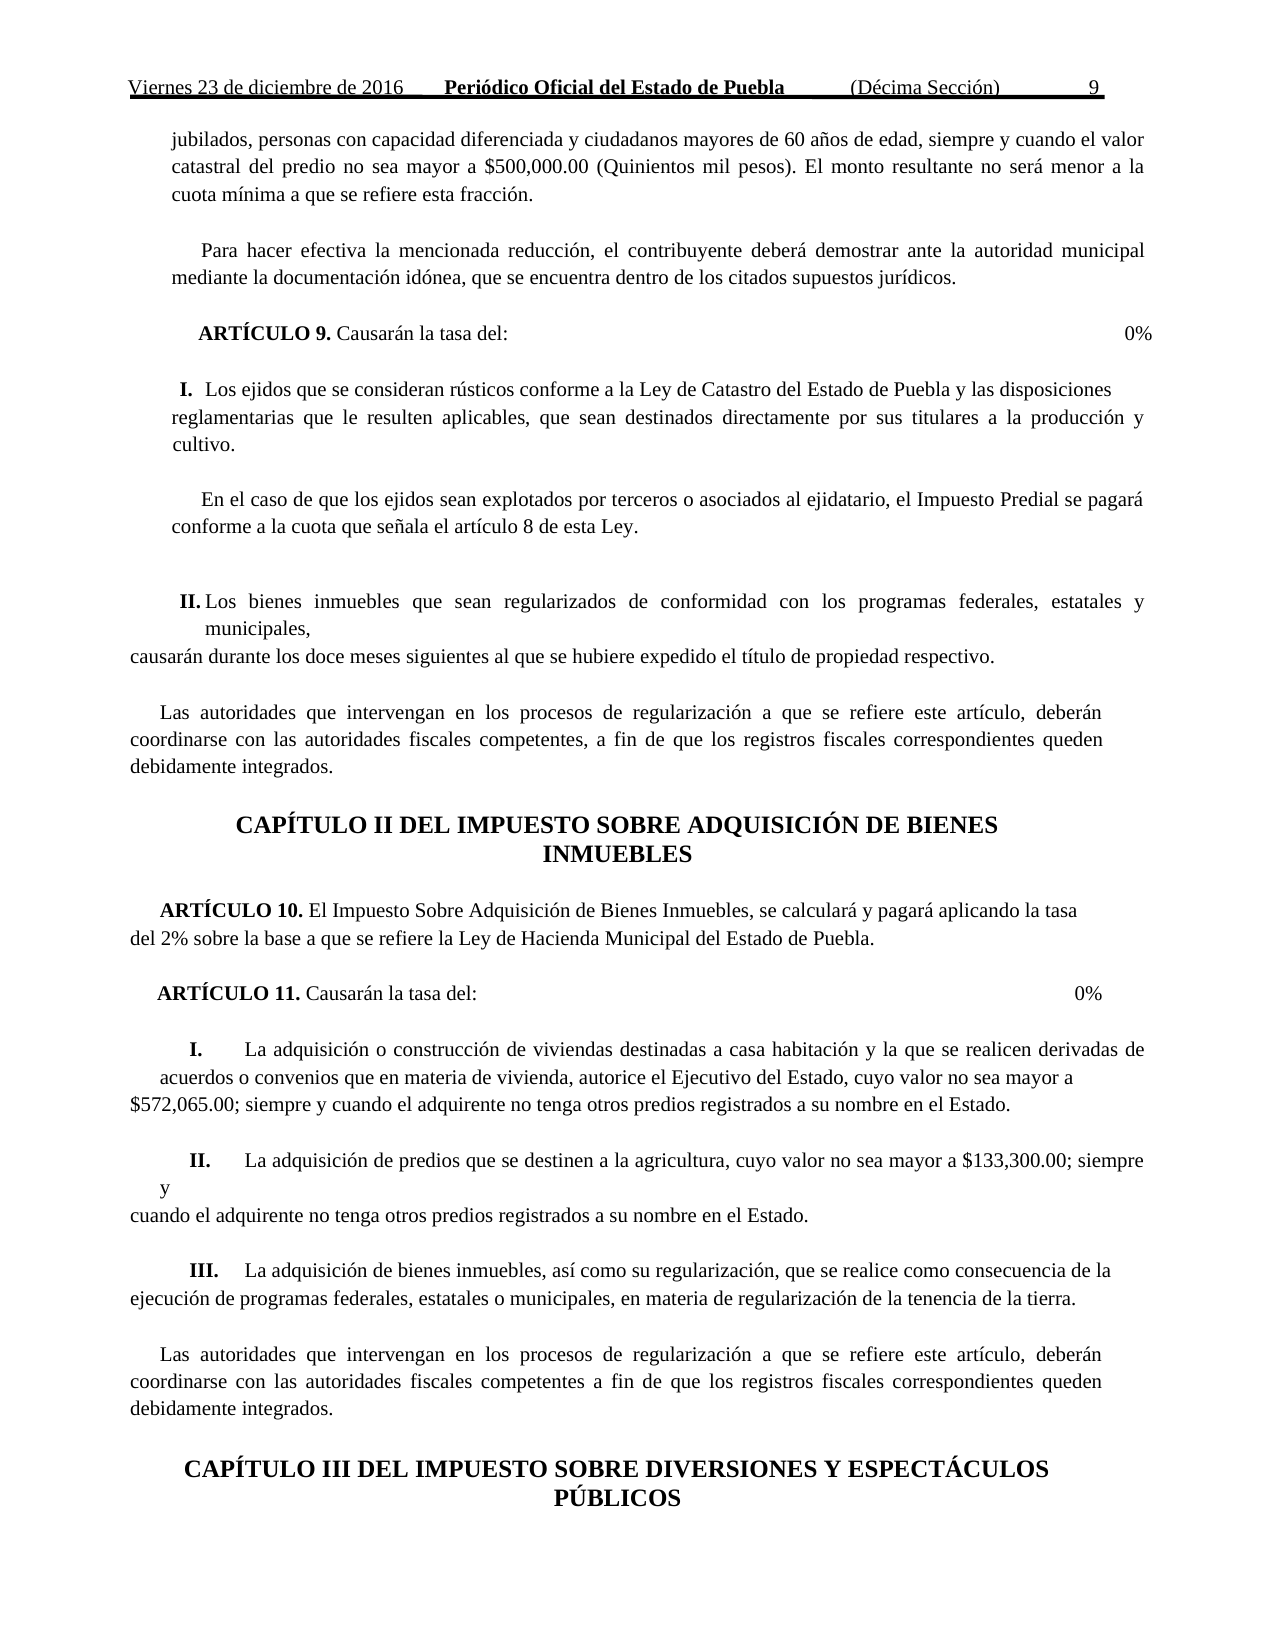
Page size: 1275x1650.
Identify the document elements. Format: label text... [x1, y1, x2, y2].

text Las autoridades que intervengan en los procesos de regularización a que se refiere este artículo, deberán coordinarse con las autoridades fiscales competentes, a fin de que los registros fiscales correspondientes queden debidamente integrados. [130, 700, 1104, 778]
text ARTÍCULO 11. Causarán la tasa del: 0% [97, 981, 1157, 1005]
text ARTÍCULO 10. El Impuesto Sobre Adquisición de Bienes Inmuebles, se calculará y pagará aplicando la tasa [159, 898, 1146, 922]
subtitle CAPÍTULO III DEL IMPUESTO SOBRE DIVERSIONES Y ESPECTÁCULOS PÚBLICOS [166, 1454, 1067, 1512]
list La adquisición de predios que se destinen a la agricultura, cuyo valor no sea mayor a $133,300.00; siempre y [159, 1148, 1146, 1199]
list Los bienes inmuebles que sean regularizados de conformidad con los programas federales, estatales y municipales, [179, 589, 1146, 640]
text Las autoridades que intervengan en los procesos de regularización a que se refiere este artículo, deberán coordinarse con las autoridades fiscales competentes a fin de que los registros fiscales correspondientes queden debidamente integrados. [130, 1342, 1104, 1420]
list La adquisición o construcción de viviendas destinadas a casa habitación y la que se realicen derivadas de acuerdos o convenios que en materia de vivienda, autorice el Ejecutivo del Estado, cuyo valor no sea mayor a [159, 1037, 1146, 1089]
text reglamentarias que le resulten aplicables, que sean destinados directamente por sus titulares a la producción y cultivo. [171, 405, 1146, 456]
text $572,065.00; siempre y cuando el adquirente no tenga otros predios registrados a su nombre en el Estado. [130, 1092, 1146, 1116]
text ARTÍCULO 9. Causarán la tasa del: 0% [97, 321, 1157, 345]
text causarán durante los doce meses siguientes al que se hubiere expedido el título de propiedad respectivo. [130, 644, 1146, 668]
list La adquisición de bienes inmuebles, así como su regularización, que se realice como consecuencia de la [159, 1258, 1146, 1282]
text Para hacer efectiva la mencionada reducción, el contribuyente deberá demostrar ante la autoridad municipal mediante la documentación idónea, que se encuentra dentro de los citados supuestos jurídicos. [171, 237, 1146, 289]
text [171, 127, 1146, 206]
text ejecución de programas federales, estatales o municipales, en materia de regularización de la tenencia de la tierra. [130, 1286, 1146, 1310]
text del 2% sobre la base a que se refiere la Ley de Hacienda Municipal del Estado de Puebla. [130, 926, 1146, 949]
list Los ejidos que se consideran rústicos conforme a la Ley de Catastro del Estado de Puebla y las disposiciones [179, 377, 1146, 401]
subtitle CAPÍTULO II DEL IMPUESTO SOBRE ADQUISICIÓN DE BIENES INMUEBLES [166, 810, 1068, 868]
text cuando el adquirente no tenga otros predios registrados a su nombre en el Estado. [130, 1203, 1146, 1227]
text En el caso de que los ejidos sean explotados por terceros o asociados al ejidatario, el Impuesto Predial se pagará conforme a la cuota que señala el artículo 8 de esta Ley. [171, 487, 1146, 538]
